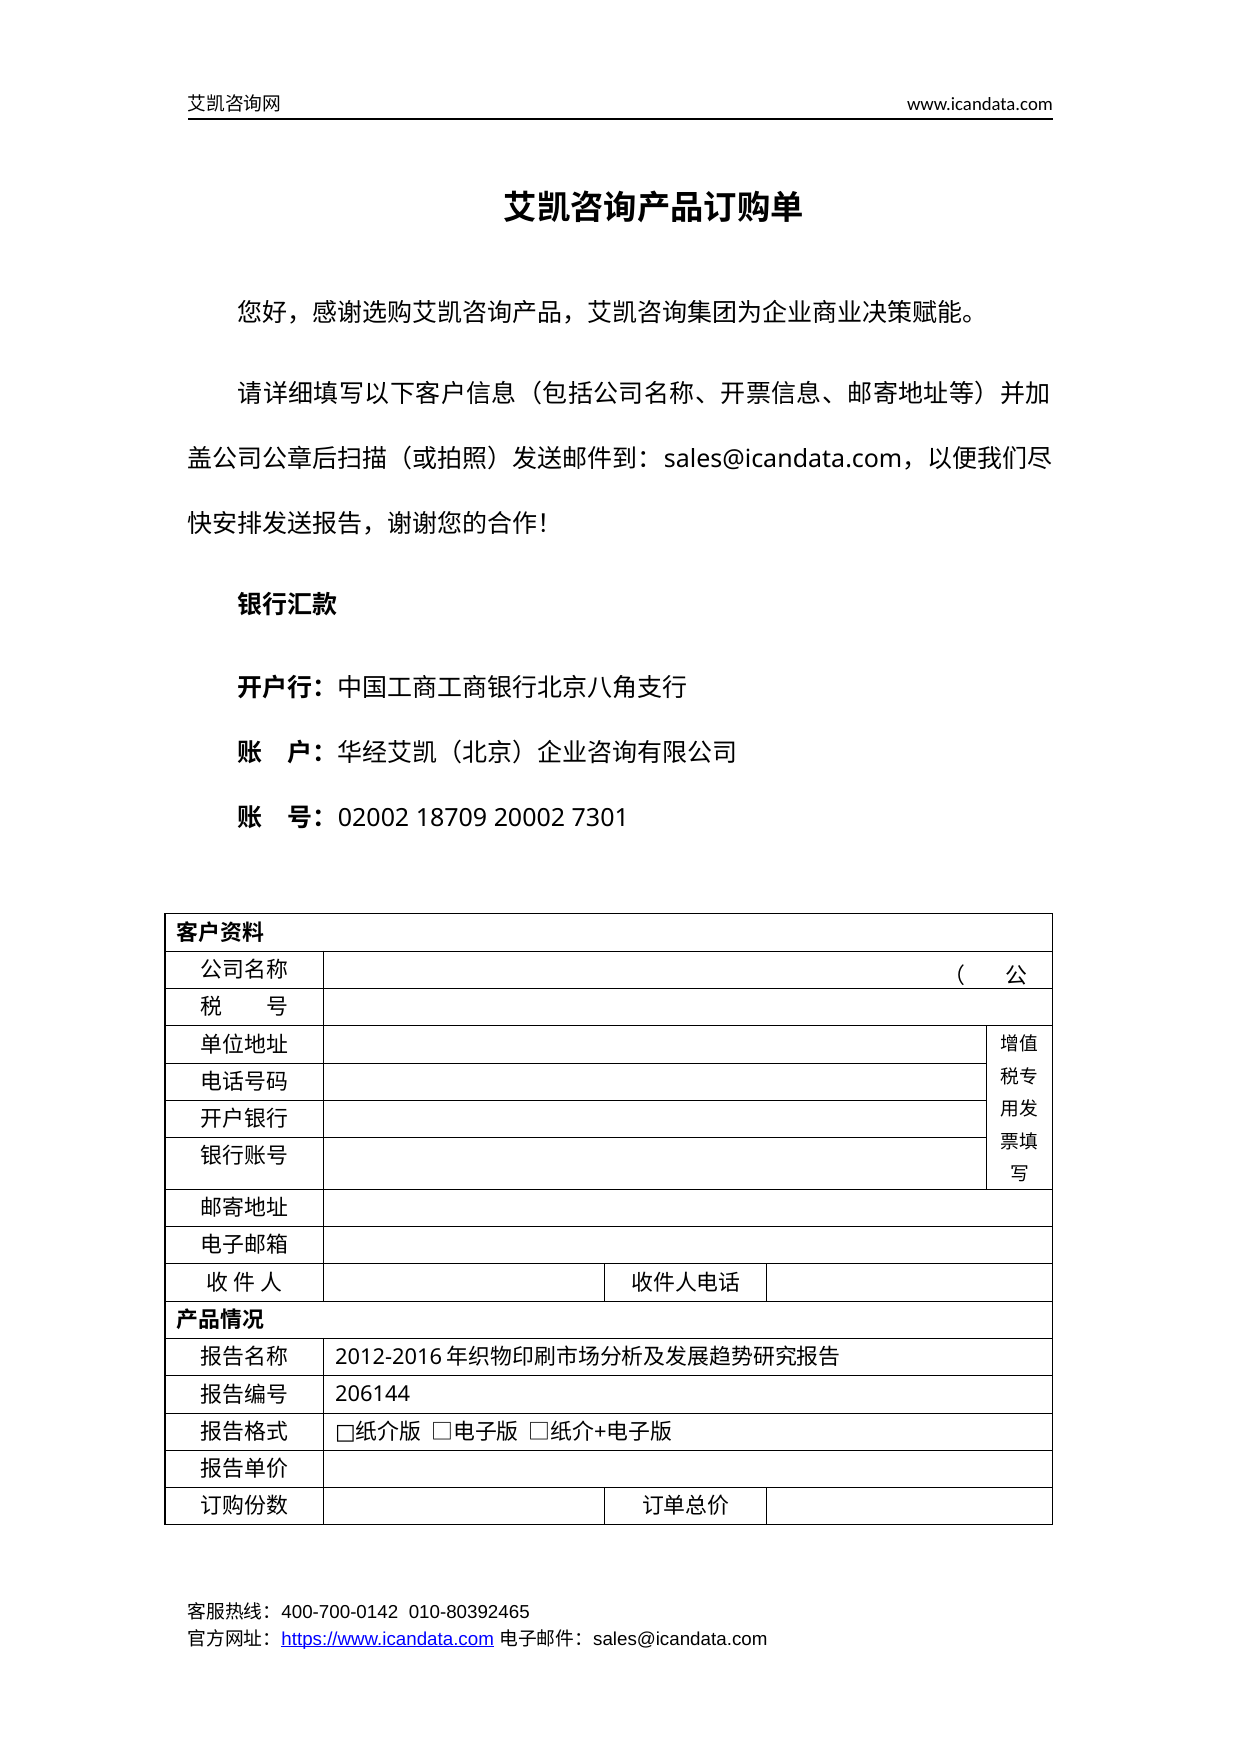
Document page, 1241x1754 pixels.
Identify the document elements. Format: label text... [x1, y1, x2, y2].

text 您好，感谢选购艾凯咨询产品，艾凯咨询集团为企业商业决策赋能。 [187, 278, 1053, 343]
table_cell 开户银行 [166, 1101, 323, 1137]
table_cell [324, 1064, 986, 1100]
table_cell 订购份数 [166, 1488, 323, 1524]
text 账 户：华经艾凯（北京）企业咨询有限公司 [187, 718, 1053, 783]
table_header 客户资料 [166, 914, 1052, 951]
table_cell 税 号 [166, 989, 323, 1025]
table_cell [324, 1026, 986, 1062]
table_cell 增值税专用发票填写 [987, 1026, 1052, 1189]
table_cell 公司名称 [166, 952, 323, 988]
table_cell [324, 989, 1052, 1025]
text 请详细填写以下客户信息（包括公司名称、开票信息、邮寄地址等）并加盖公司公章后扫描（或拍照）发送邮件到：sales@icandata.com，以便我们尽快安排发送报告，谢谢您的合作！ [187, 359, 1053, 554]
table_cell 收件人电话 [605, 1264, 766, 1301]
table_cell 报告单价 [166, 1451, 323, 1487]
table_cell [324, 1451, 1052, 1487]
table_cell 报告名称 [166, 1339, 323, 1375]
table_cell 电子邮箱 [166, 1227, 323, 1263]
table_cell [324, 1227, 1052, 1263]
text 银行汇款 [187, 570, 1053, 635]
table_cell [324, 1138, 986, 1189]
text 开户行：中国工商工商银行北京八角支行 [187, 653, 1053, 718]
table_cell 产品情况 [166, 1302, 1052, 1338]
table_cell [324, 1190, 1052, 1226]
table_cell 报告编号 [166, 1376, 323, 1412]
table_cell 2012-2016年织物印刷市场分析及发展趋势研究报告 [324, 1339, 1052, 1375]
table_cell [324, 1264, 604, 1301]
table_cell [324, 952, 1052, 988]
table_cell 邮寄地址 [166, 1190, 323, 1226]
table_cell 订单总价 [605, 1488, 766, 1524]
table_cell 银行账号 [166, 1138, 323, 1189]
table_cell [324, 1488, 604, 1524]
table_cell [767, 1264, 1052, 1301]
table_cell 电话号码 [166, 1064, 323, 1100]
table_cell [324, 1101, 986, 1137]
text 艾凯咨询产品订购单 [187, 172, 1053, 237]
table_cell [767, 1488, 1052, 1524]
table_cell 单位地址 [166, 1026, 323, 1062]
table_cell 收 件 人 [166, 1264, 323, 1301]
table_cell □纸介版 □电子版 □纸介+电子版 [324, 1414, 1052, 1450]
table_cell 206144 [324, 1376, 1052, 1412]
text 账 号：02002 18709 20002 7301 [187, 783, 1053, 848]
table_cell 报告格式 [166, 1414, 323, 1450]
